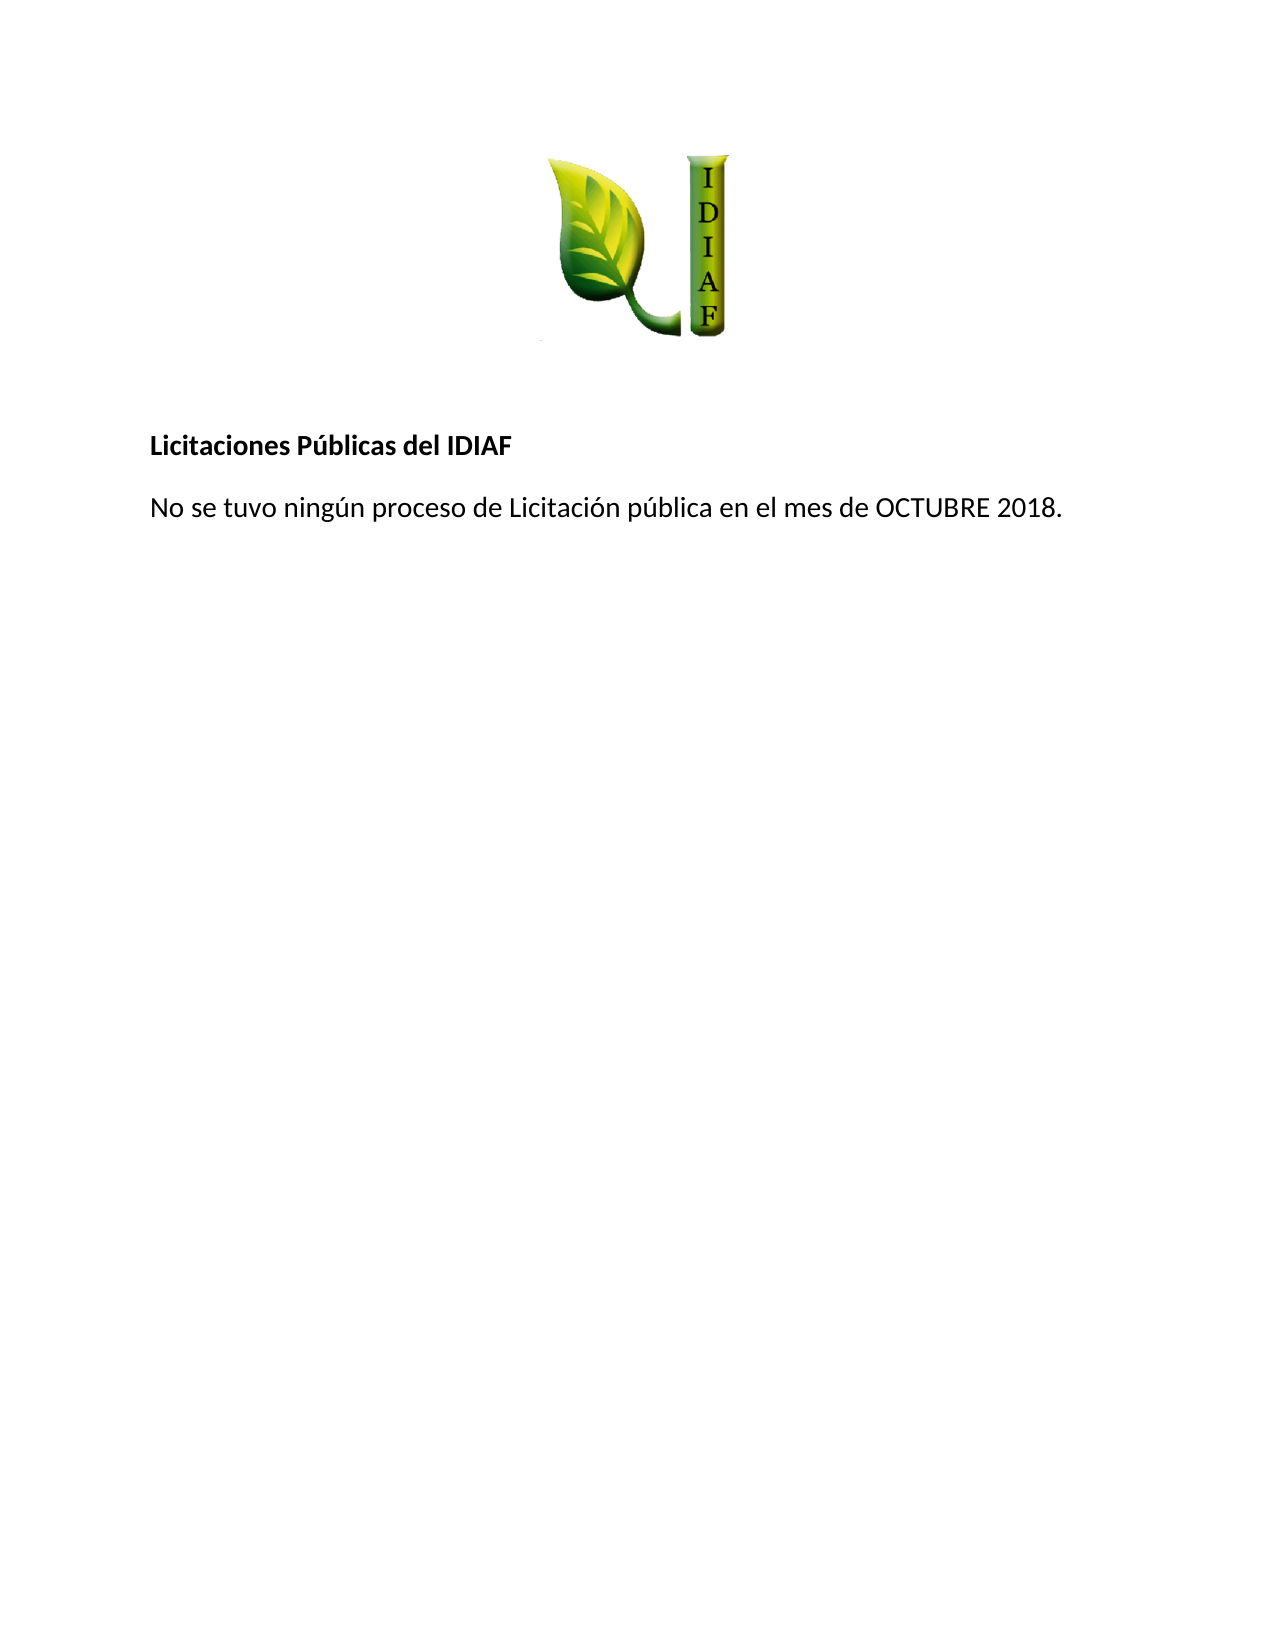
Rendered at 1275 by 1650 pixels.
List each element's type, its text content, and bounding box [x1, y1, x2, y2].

text No se tuvo ningún proceso de Licitación pública en el mes de OCTUBRE 2018. [150, 489, 1125, 525]
text Licitaciones Públicas del IDIAF [150, 427, 1125, 463]
picture [540, 150, 735, 341]
